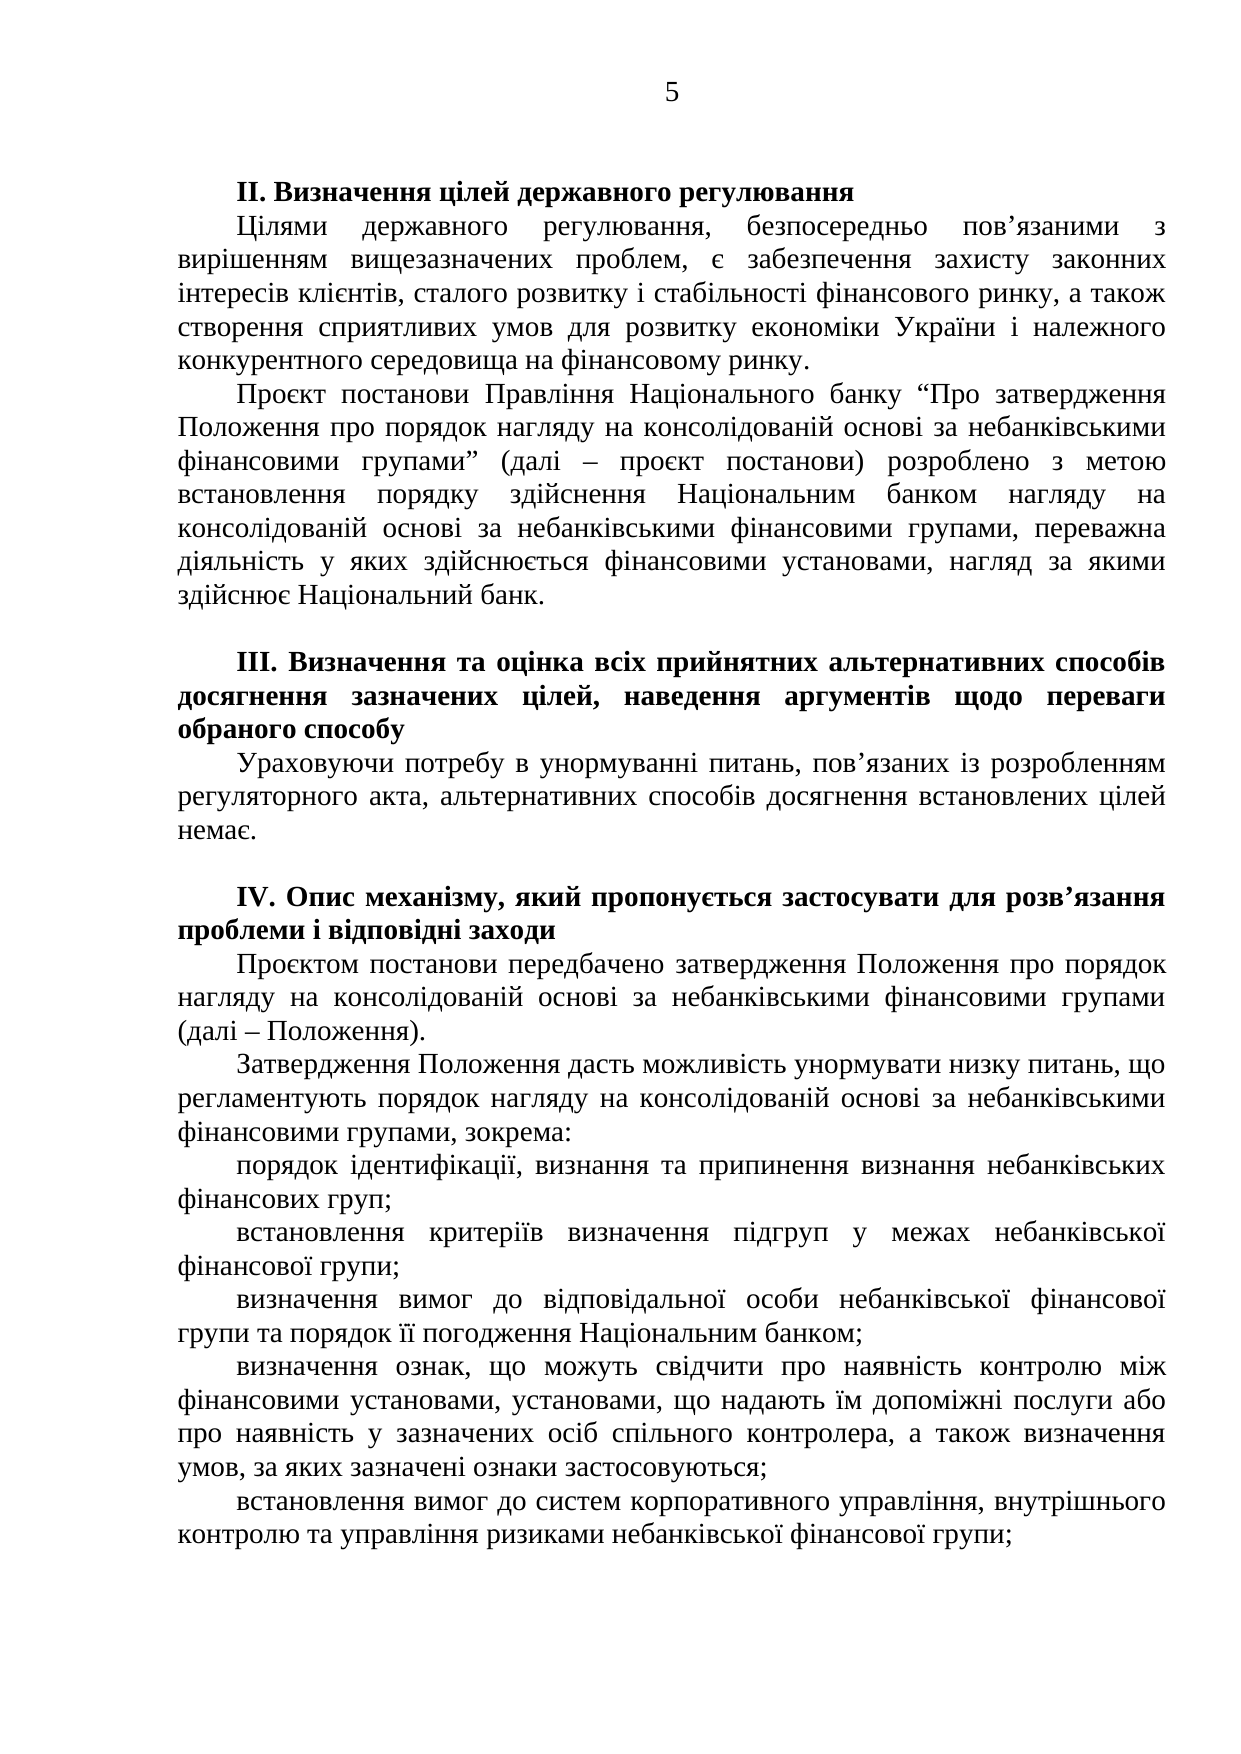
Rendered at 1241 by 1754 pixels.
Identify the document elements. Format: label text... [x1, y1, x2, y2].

text порядок ідентифікації, визнання та припинення визнання небанківських фінансових груп; [177, 1147, 1167, 1214]
text ІІІ. Визначення та оцінка всіх прийнятних альтернативних способів досягнення зазначених цілей, наведення аргументів щодо переваги обраного способу [177, 644, 1167, 745]
text ІІ. Визначення цілей державного регулювання [177, 174, 1167, 208]
text Проєктом постанови передбачено затвердження Положення про порядок нагляду на консолідованій основі за небанківськими фінансовими групами (далі – Положення). [177, 946, 1167, 1047]
text ІV. Опис механізму, який пропонується застосувати для розв’язання проблеми і відповідні заходи [177, 879, 1167, 946]
text встановлення вимог до систем корпоративного управління, внутрішнього контролю та управління ризиками небанківської фінансової групи; [177, 1483, 1167, 1550]
text Цілями державного регулювання, безпосередньо пов’язаними з вирішенням вищезазначених проблем, є забезпечення захисту законних інтересів клієнтів, сталого розвитку і стабільності фінансового ринку, а також створення сприятливих умов для розвитку економіки України і належного конкурентного середовища на фінансовому ринку. [177, 208, 1167, 376]
text Ураховуючи потребу в унормуванні питань, пов’язаних із розробленням регуляторного акта, альтернативних способів досягнення встановлених цілей немає. [177, 745, 1167, 845]
text Проєкт постанови Правління Національного банку “Про затвердження Положення про порядок нагляду на консолідованій основі за небанківськими фінансовими групами” (далі – проєкт постанови) розроблено з метою встановлення порядку здійснення Національним банком нагляду на консолідованій основі за небанківськими фінансовими групами, переважна діяльність у яких здійснюється фінансовими установами, нагляд за якими здійснює Національний банк. [177, 376, 1167, 611]
text Затвердження Положення дасть можливість унормувати низку питань, що регламентують порядок нагляду на консолідованій основі за небанківськими фінансовими групами, зокрема: [177, 1047, 1167, 1147]
text визначення ознак, що можуть свідчити про наявність контролю між фінансовими установами, установами, що надають їм допоміжні послуги або про наявність у зазначених осіб спільного контролера, а також визначення умов, за яких зазначені ознаки застосовуються; [177, 1348, 1167, 1483]
text встановлення критеріїв визначення підгруп у межах небанківської фінансової групи; [177, 1214, 1167, 1281]
text визначення вимог до відповідальної особи небанківської фінансової групи та порядок її погодження Національним банком; [177, 1281, 1167, 1348]
